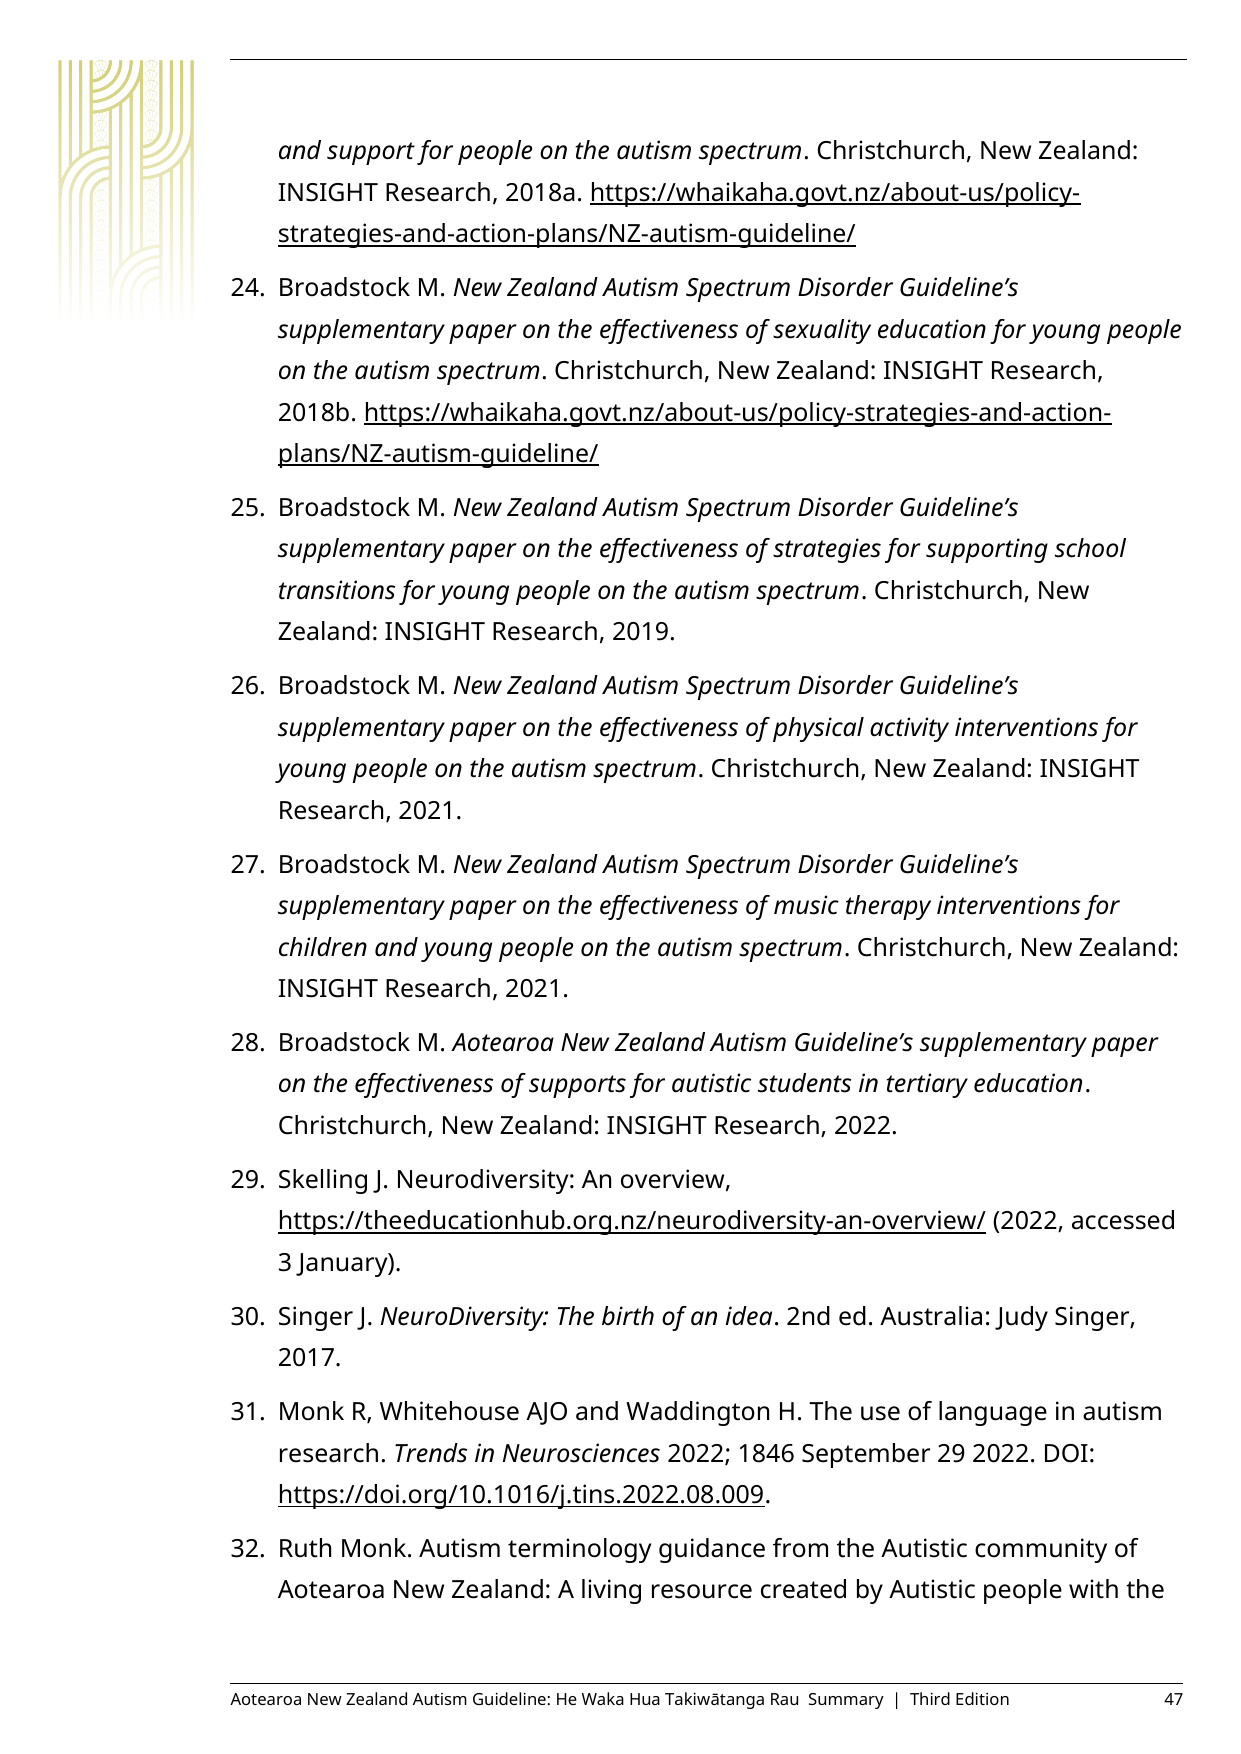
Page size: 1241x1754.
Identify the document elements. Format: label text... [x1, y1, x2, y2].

list Singer J. NeuroDiversity: The birth of an idea. 2nd ed. Australia: Judy Singer, 2017. [230, 1298, 1187, 1374]
list Broadstock M. New Zealand Autism Spectrum Disorder Guideline’s supplementary paper on the effectiveness of sexuality education for young people on the autism spectrum. Christchurch, New Zealand: INSIGHT Research, 2018b. https://whaikaha.govt.nz/about-us/policy-strategies-and-action-plans/NZ-autism-guideline/ [230, 270, 1187, 470]
list Skelling J. Neurodiversity: An overview, https://theeducationhub.org.nz/neurodiversity-an-overview/ (2022, accessed 3 January). [230, 1161, 1187, 1278]
list Monk R, Whitehouse AJO and Waddington H. The use of language in autism research. Trends in Neurosciences 2022; 1846 September 29 2022. DOI: https://doi.org/10.1016/j.tins.2022.08.009. [230, 1394, 1187, 1511]
picture [58, 60, 194, 326]
list Broadstock M. Aotearoa New Zealand Autism Guideline’s supplementary paper on the effectiveness of supports for autistic students in tertiary education. Christchurch, New Zealand: INSIGHT Research, 2022. [230, 1024, 1187, 1142]
list Broadstock M. New Zealand Autism Spectrum Disorder Guideline’s supplementary paper on the effectiveness of strategies for supporting school transitions for young people on the autism spectrum. Christchurch, New Zealand: INSIGHT Research, 2019. [230, 489, 1187, 648]
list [230, 133, 1187, 250]
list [230, 1531, 1187, 1606]
list Broadstock M. New Zealand Autism Spectrum Disorder Guideline’s supplementary paper on the effectiveness of physical activity interventions for young people on the autism spectrum. Christchurch, New Zealand: INSIGHT Research, 2021. [230, 668, 1187, 826]
list Broadstock M. New Zealand Autism Spectrum Disorder Guideline’s supplementary paper on the effectiveness of music therapy interventions for children and young people on the autism spectrum. Christchurch, New Zealand: INSIGHT Research, 2021. [230, 846, 1187, 1005]
